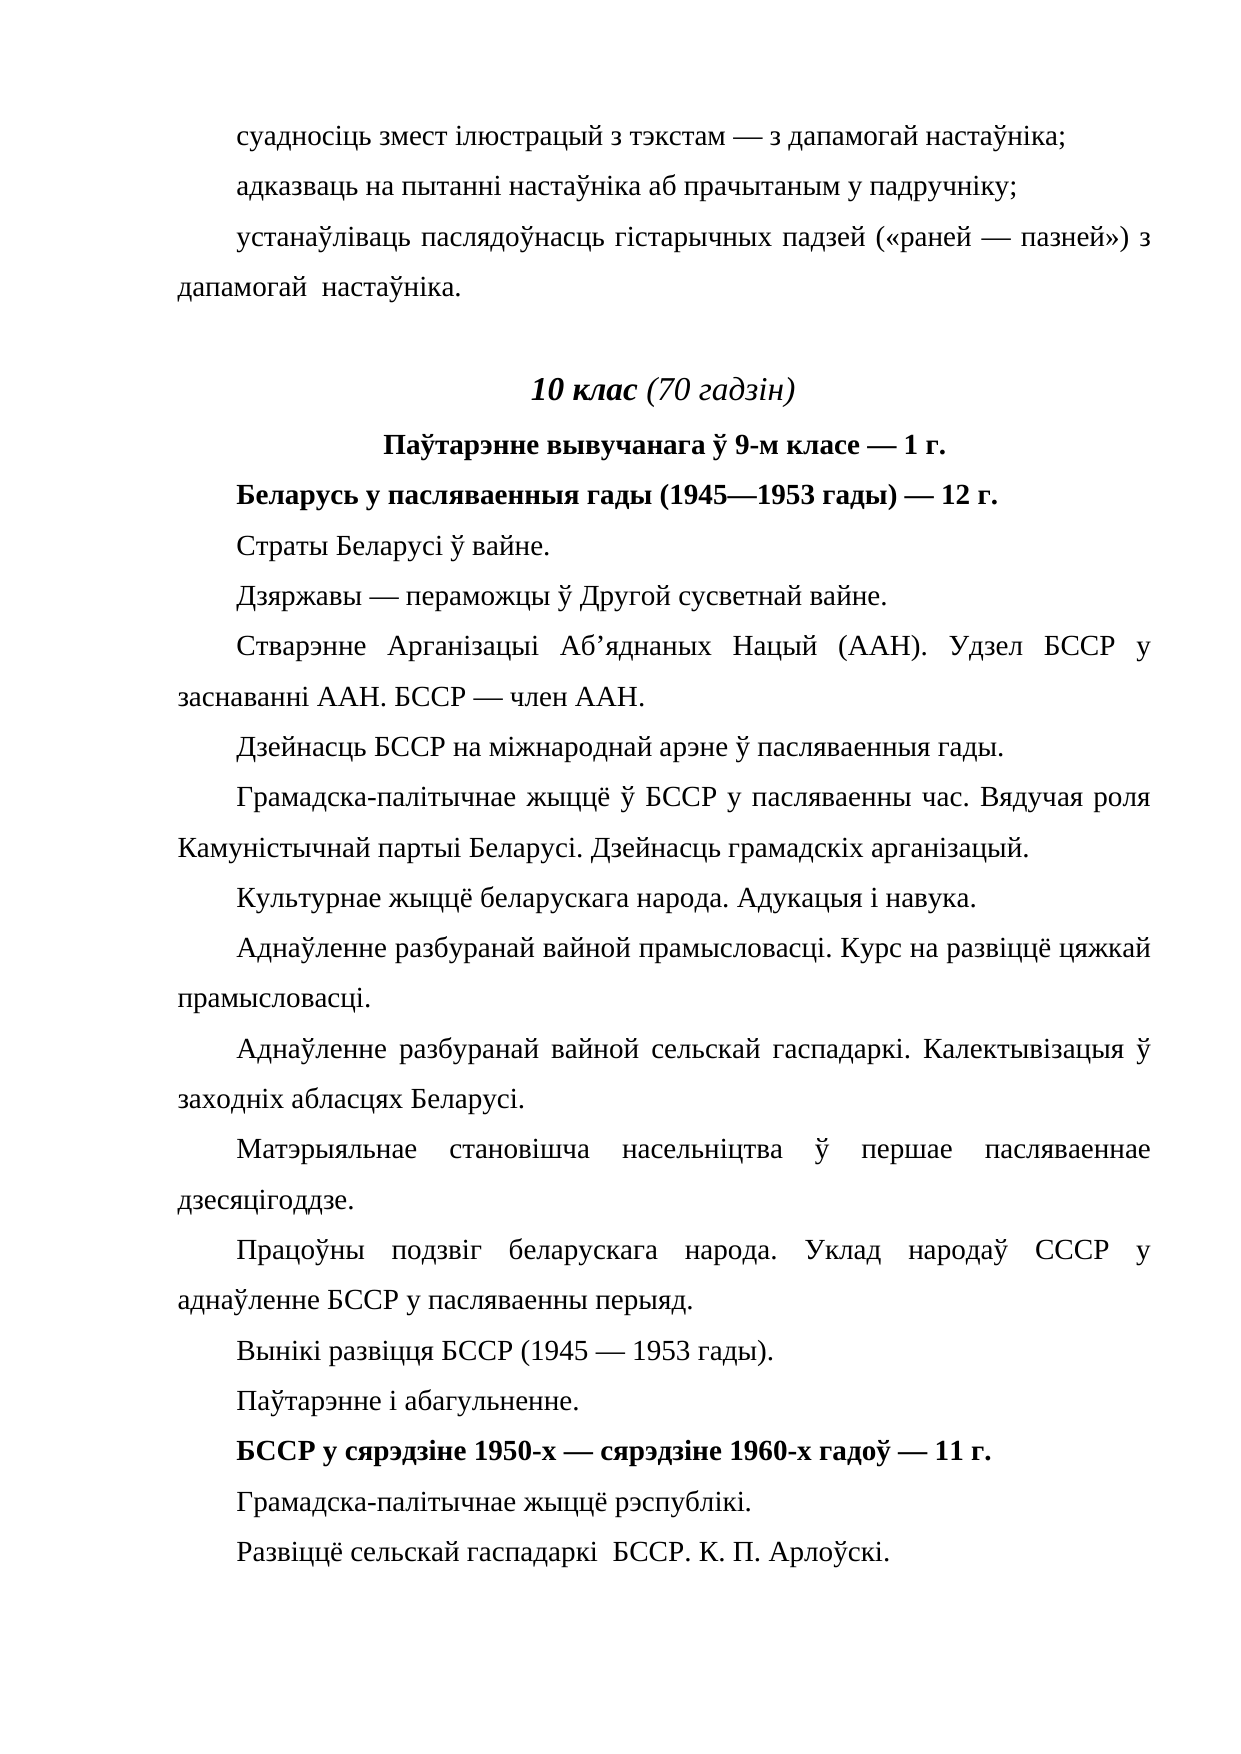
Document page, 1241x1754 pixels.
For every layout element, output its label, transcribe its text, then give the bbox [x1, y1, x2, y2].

text Паўтарэнне вывучанага ў 9-м класе — . [177, 427, 1152, 461]
text Грамадска-палітычнае жыццё рэспублікі. [177, 1484, 1152, 1517]
text суадносіць змест ілюстрацый з тэкстам — з дапамогай настаўніка; [177, 118, 1152, 152]
text БССР у сярэдзіне 1950-х — сярэдзіне 1960-х гадоў — . [177, 1433, 1152, 1467]
text 10 клас (70 гадзін) [177, 370, 1152, 408]
text Развіццё сельскай гаспадаркі БССР. К. П. Арлоўскі. [177, 1534, 1152, 1568]
text Працоўны подзвіг беларускага народа. Уклад народаў СССР у аднаўленне БССР у пасляваенны перыяд. [177, 1232, 1152, 1316]
text Дзейнасць БССР на міжнароднай арэне ў пасляваенныя гады. [177, 729, 1152, 763]
text Аднаўленне разбуранай вайной прамысловасці. Курс на развіццё цяжкай прамысловасці. [177, 930, 1152, 1014]
text Стварэнне Арганізацыі Аб’яднаных Нацый (ААН). Удзел БССР у заснаванні ААН. БССР — член ААН. [177, 628, 1152, 712]
text устанаўліваць паслядоўнасць гістарычных падзей («раней — пазней») з дапамогай настаўніка. [177, 219, 1152, 303]
text Аднаўленне разбуранай вайной сельскай гаспадаркі. Калектывізацыя ў заходніх абласцях Беларусі. [177, 1031, 1152, 1115]
text Грамадска-палітычнае жыццё ў БССР у пасляваенны час. Вядучая роля Камуністычнай партыі Беларусі. Дзейнасць грамадскіх арганізацый. [177, 779, 1152, 863]
text Вынікі развіцця БССР (1945 — 1953 гады). [177, 1333, 1152, 1366]
text Дзяржавы — пераможцы ў Другой сусветнай вайне. [177, 578, 1152, 612]
text Матэрыяльнае становішча насельніцтва ў першае пасляваеннае дзесяцігоддзе. [177, 1132, 1152, 1215]
text Паўтарэнне і абагульненне. [177, 1383, 1152, 1417]
text Беларусь у пасляваенныя гады (1945—1953 гады) — . [177, 477, 1152, 511]
text Страты Беларусі ў вайне. [177, 528, 1152, 561]
text Культурнае жыццё беларускага народа. Адукацыя і навука. [177, 880, 1152, 913]
text адказваць на пытанні настаўніка аб прачытаным у падручніку; [177, 168, 1152, 202]
